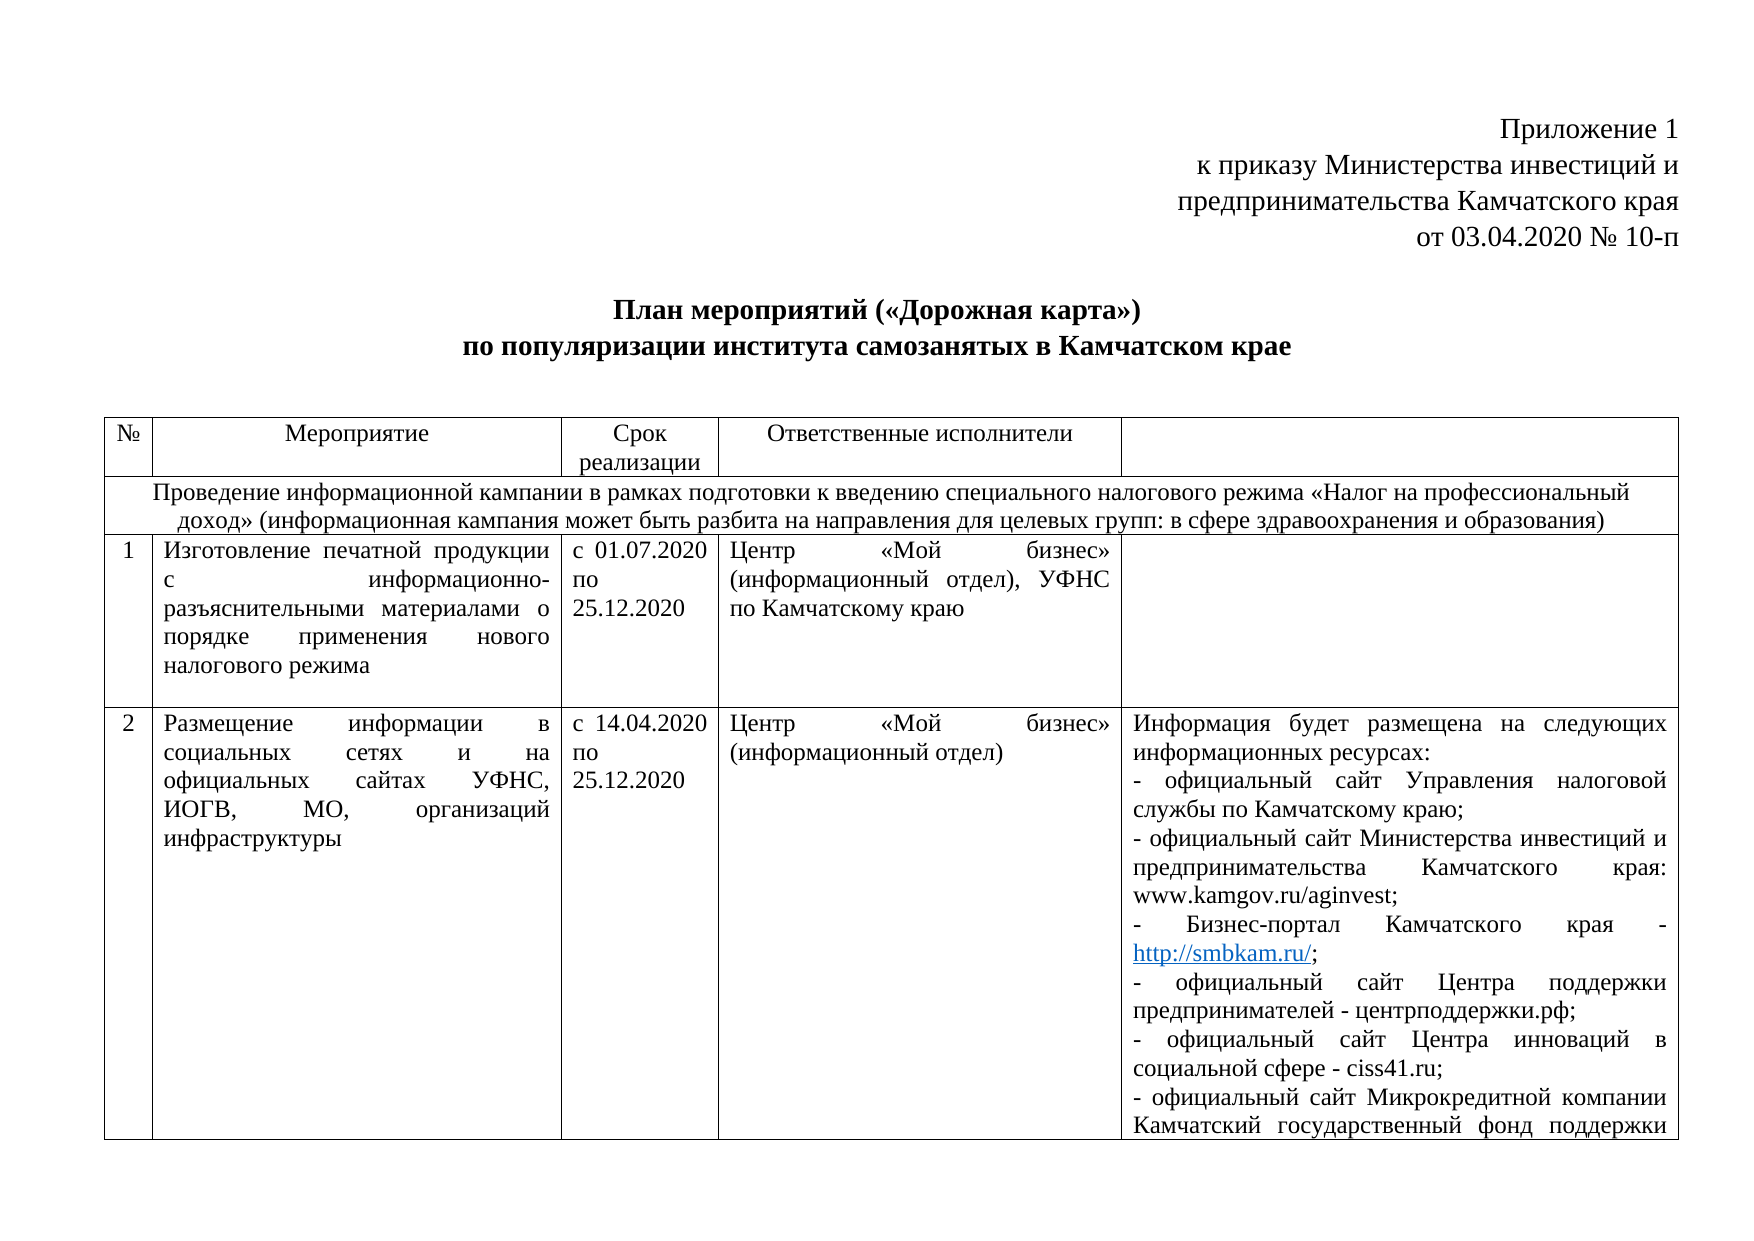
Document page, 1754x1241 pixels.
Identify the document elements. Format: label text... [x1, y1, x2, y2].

table_header Ответственные исполнители [719, 418, 1121, 476]
table_cell с 01.07.2020 по 25.12.2020 [562, 535, 718, 707]
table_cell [1122, 708, 1678, 1139]
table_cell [562, 708, 718, 1139]
table_cell 2 [105, 708, 152, 1139]
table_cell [153, 708, 561, 1139]
table_cell 1 [105, 535, 152, 707]
table_header [1122, 418, 1678, 476]
text к приказу Министерства инвестиций и [75, 147, 1679, 181]
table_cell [719, 708, 1121, 1139]
table_header Мероприятие [153, 418, 561, 476]
table_header № [105, 418, 152, 476]
text План мероприятий («Дорожная карта») [75, 292, 1679, 325]
table_cell Проведение информационной кампании в рамках подготовки к введению специального налогового режима «Налог на профессиональный доход» (информационная кампания может быть разбита на направления для целевых групп: в сфере здравоохранения и образования) [105, 477, 1678, 534]
table_cell [1122, 535, 1678, 707]
text по популяризации института самозанятых в Камчатском крае [75, 328, 1679, 362]
table_cell Изготовление печатной продукции с информационно-разъяснительными материалами о порядке применения нового налогового режима [153, 535, 561, 707]
text предпринимательства Камчатского края [75, 183, 1679, 217]
table_cell Центр «Мой бизнес» (информационный отдел), УФНС по Камчатскому краю [719, 535, 1121, 707]
table_header Срок реализации [562, 418, 718, 476]
text Приложение 1 [75, 111, 1679, 145]
text от 03.04.2020 № 10-п [75, 219, 1679, 253]
